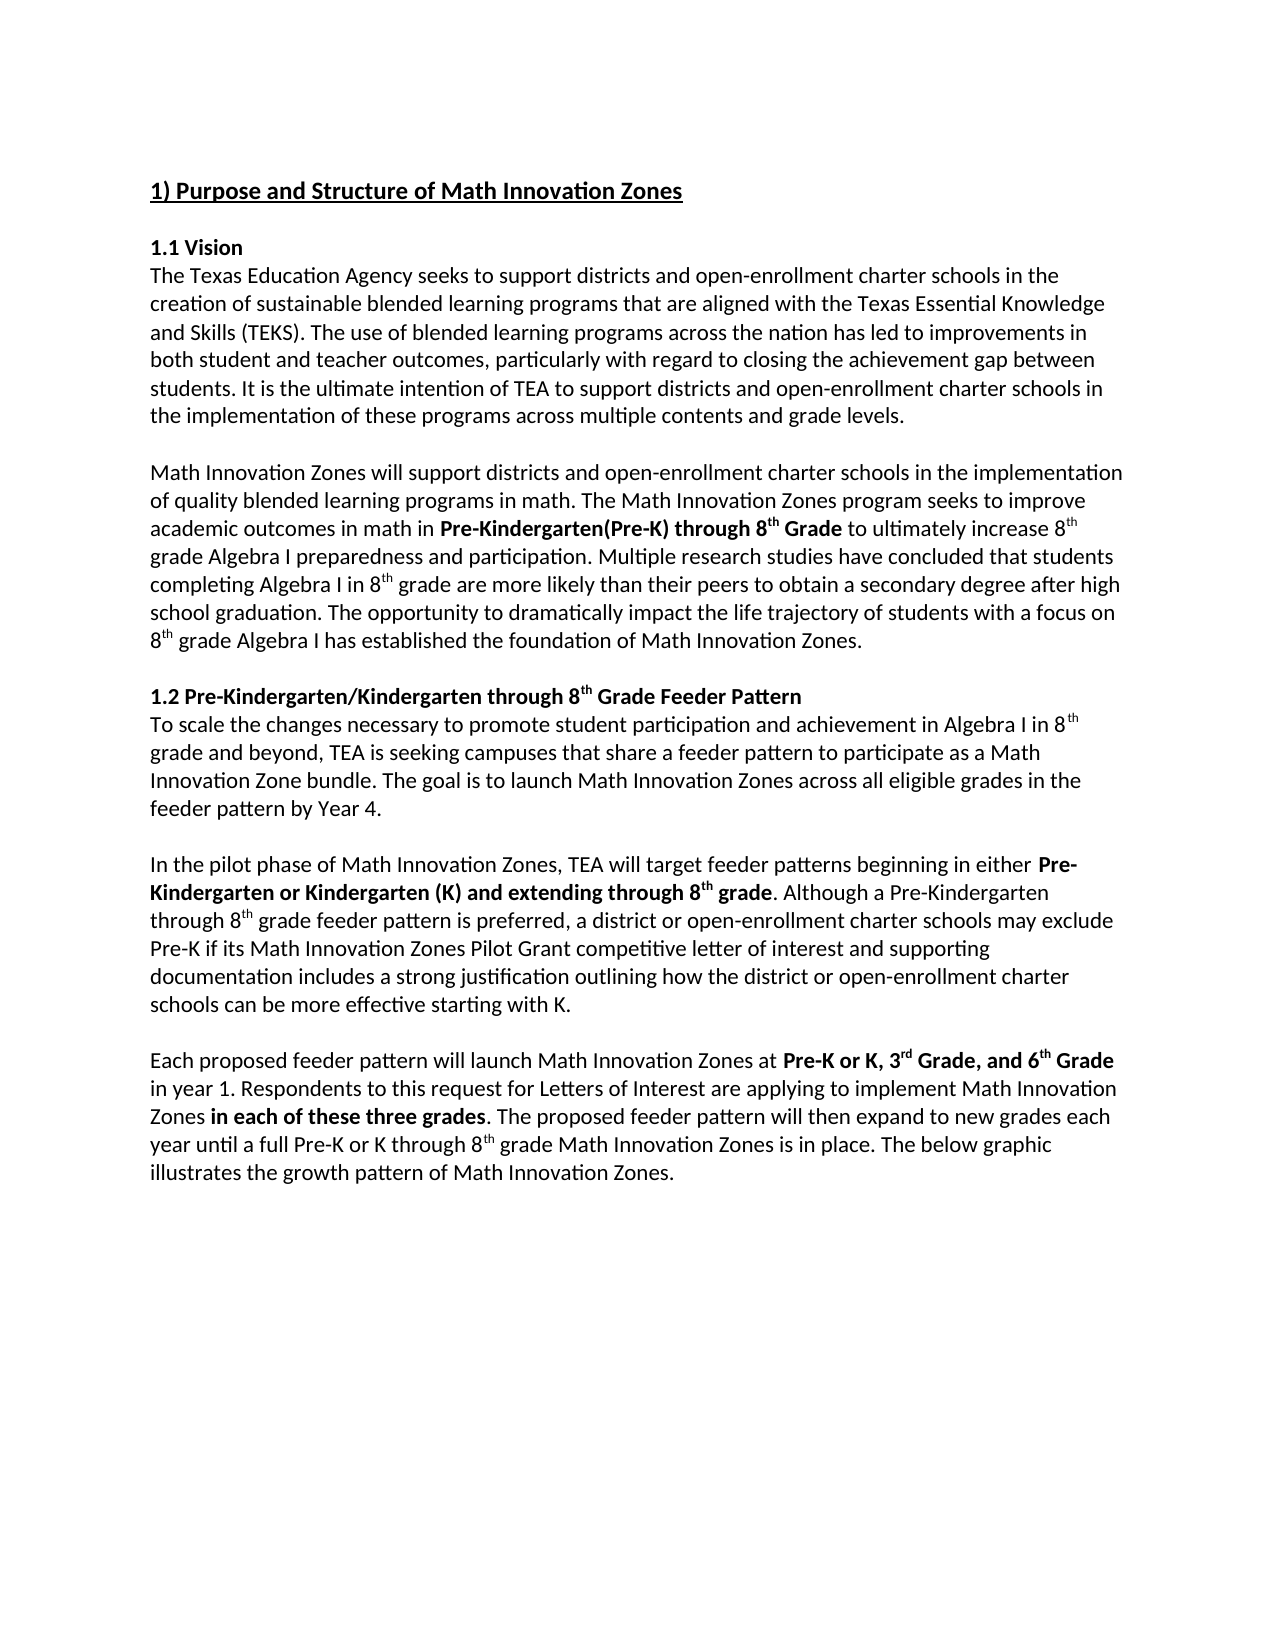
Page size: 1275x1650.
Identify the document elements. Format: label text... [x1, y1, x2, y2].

subtitle 1) Purpose and Structure of Math Innovation Zones [150, 175, 1125, 206]
subtitle 1.1 Vision [150, 233, 1125, 262]
text Math Innovation Zones will support districts and open-enrollment charter schools in the implementation of quality blended learning programs in math. The Math Innovation Zones program seeks to improve academic outcomes in math in Pre-Kindergarten(Pre-K) through 8th Grade to ultimately increase 8th grade Algebra I preparedness and participation. Multiple research studies have concluded that students completing Algebra I in 8th grade are more likely than their peers to obtain a secondary degree after high school graduation. The opportunity to dramatically impact the life trajectory of students with a focus on 8th grade Algebra I has established the foundation of Math Innovation Zones. [150, 458, 1125, 654]
subtitle 1.2 Pre-Kindergarten/Kindergarten through 8th Grade Feeder Pattern [150, 682, 1125, 710]
text In the pilot phase of Math Innovation Zones, TEA will target feeder patterns beginning in either Pre-Kindergarten or Kindergarten (K) and extending through 8th grade. Although a Pre-Kindergarten through 8th grade feeder pattern is preferred, a district or open-enrollment charter schools may exclude Pre-K if its Math Innovation Zones Pilot Grant competitive letter of interest and supporting documentation includes a strong justification outlining how the district or open-enrollment charter schools can be more effective starting with K. [150, 850, 1125, 1018]
text The Texas Education Agency seeks to support districts and open-enrollment charter schools in the creation of sustainable blended learning programs that are aligned with the Texas Essential Knowledge and Skills (TEKS). The use of blended learning programs across the nation has led to improvements in both student and teacher outcomes, particularly with regard to closing the achievement gap between students. It is the ultimate intention of TEA to support districts and open-enrollment charter schools in the implementation of these programs across multiple contents and grade levels. [150, 262, 1125, 430]
text Each proposed feeder pattern will launch Math Innovation Zones at Pre-K or K, 3rd Grade, and 6th Grade in year 1. Respondents to this request for Letters of Interest are applying to implement Math Innovation Zones in each of these three grades. The proposed feeder pattern will then expand to new grades each year until a full Pre-K or K through 8th grade Math Innovation Zones is in place. The below graphic illustrates the growth pattern of Math Innovation Zones. [150, 1046, 1125, 1186]
text To scale the changes necessary to promote student participation and achievement in Algebra I in 8th grade and beyond, TEA is seeking campuses that share a feeder pattern to participate as a Math Innovation Zone bundle. The goal is to launch Math Innovation Zones across all eligible grades in the feeder pattern by Year 4. [150, 710, 1125, 822]
